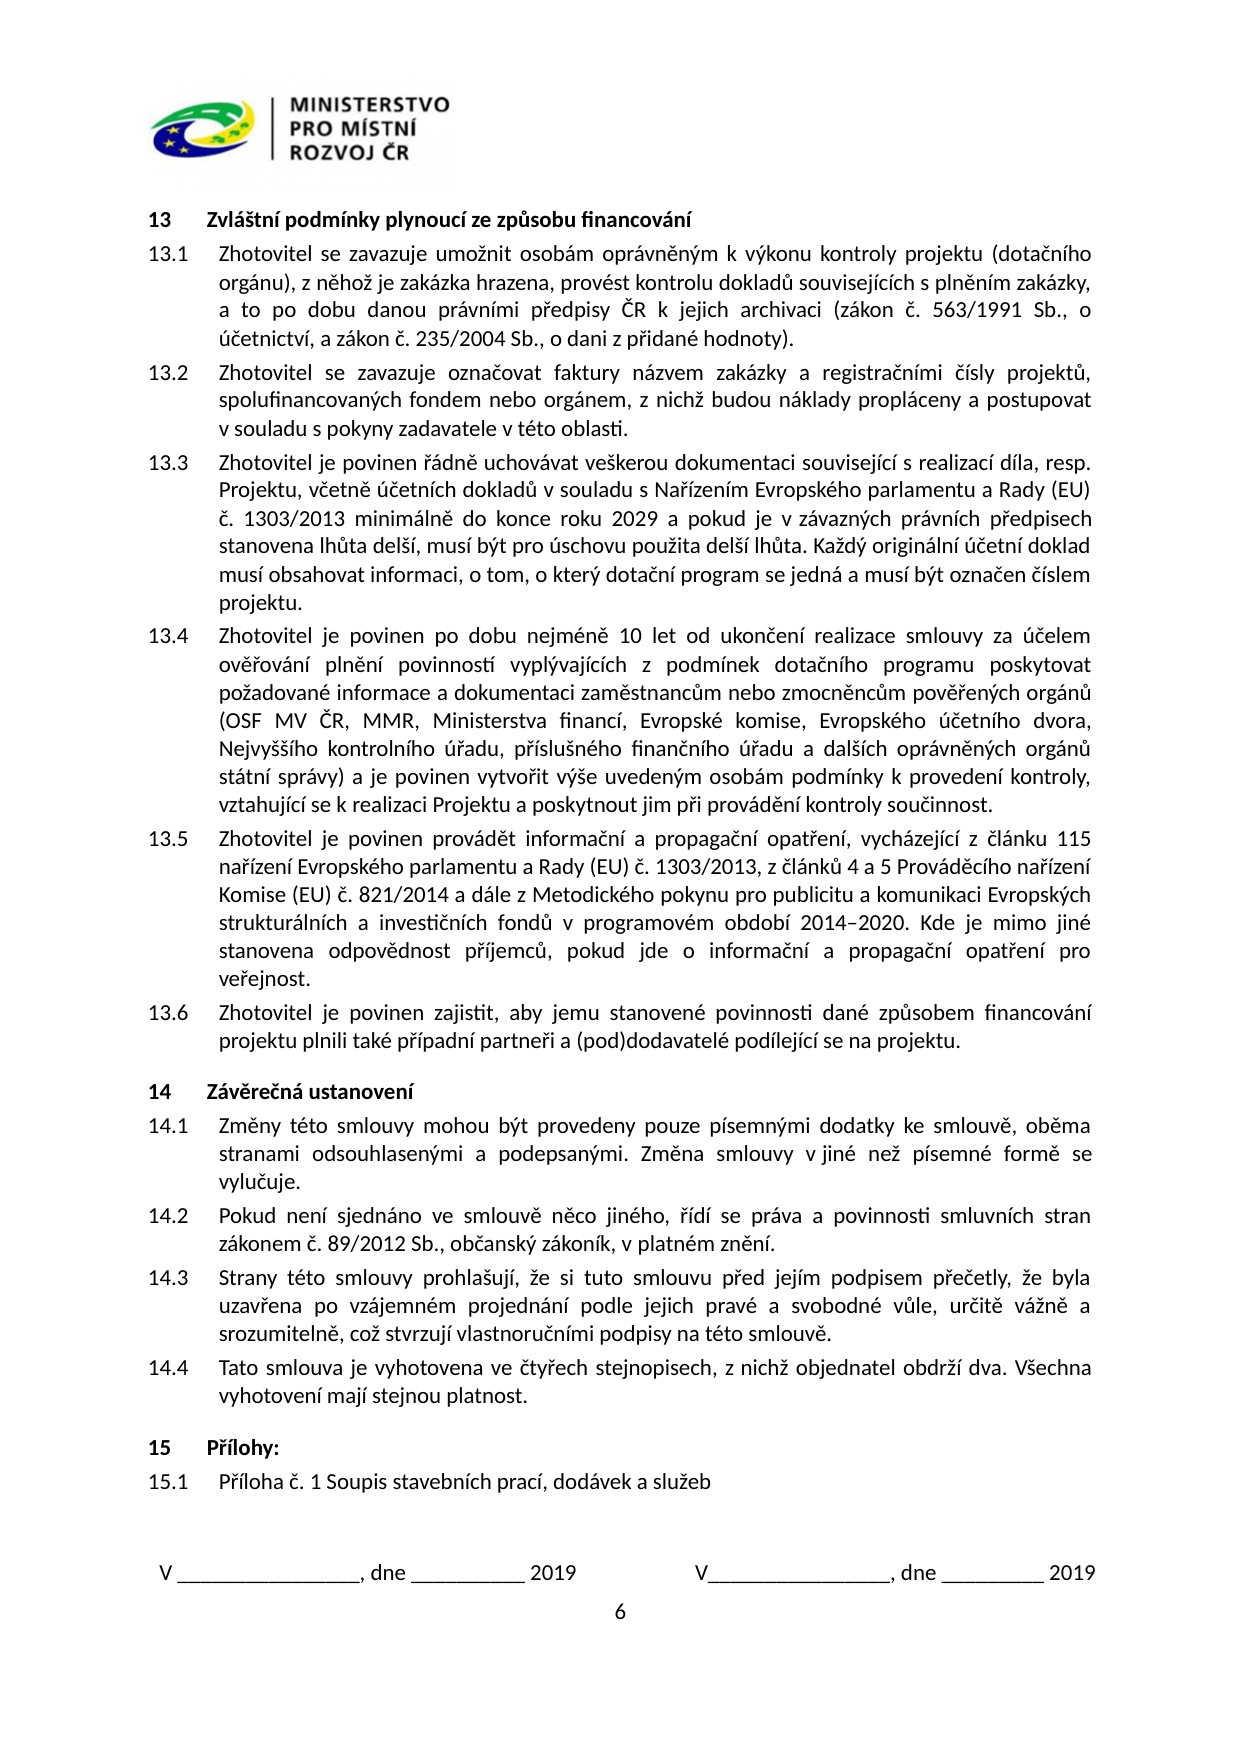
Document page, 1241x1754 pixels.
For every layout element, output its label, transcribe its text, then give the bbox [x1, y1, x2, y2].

text Zvláštní podmínky plynoucí ze způsobu financování [148, 206, 1093, 234]
text Příloha č. 1 Soupis stavebních prací, dodávek a služeb [148, 1467, 1093, 1495]
text Přílohy: [148, 1433, 1093, 1461]
text Strany této smlouvy prohlašují, že si tuto smlouvu před jejím podpisem přečetly, že byla uzavřena po vzájemném projednání podle jejich pravé a svobodné vůle, určitě vážně a srozumitelně, což stvrzují vlastnoručními podpisy na této smlouvě. [148, 1263, 1093, 1347]
table_header V________________, dne _________ 2019 [689, 1553, 1224, 1592]
text Zhotovitel je povinen řádně uchovávat veškerou dokumentaci související s realizací díla, resp. Projektu, včetně účetních dokladů v souladu s Nařízením Evropského parlamentu a Rady (EU) č. 1303/2013 minimálně do konce roku 2029 a pokud je v závazných právních předpisech stanovena lhůta delší, musí být pro úschovu použita delší lhůta. Každý originální účetní doklad musí obsahovat informaci, o tom, o který dotační program se jedná a musí být označen číslem projektu. [148, 448, 1093, 616]
text Změny této smlouvy mohou být provedeny pouze písemnými dodatky ke smlouvě, oběma stranami odsouhlasenými a podepsanými. Změna smlouvy v jiné než písemné formě se vylučuje. [148, 1111, 1093, 1196]
text Zhotovitel se zavazuje označovat faktury názvem zakázky a registračními čísly projektů, spolufinancovaných fondem nebo orgánem, z nichž budou náklady propláceny a postupovat v souladu s pokyny zadavatele v této oblasti. [148, 358, 1093, 442]
text Zhotovitel je povinen zajistit, aby jemu stanovené povinnosti dané způsobem financování projektu plnili také případní partneři a (pod)dodavatelé podílející se na projektu. [148, 998, 1093, 1054]
picture [147, 75, 459, 189]
text Tato smlouva je vyhotovena ve čtyřech stejnopisech, z nichž objednatel obdrží dva. Všechna vyhotovení mají stejnou platnost. [148, 1353, 1093, 1409]
text Závěrečná ustanovení [148, 1077, 1093, 1106]
text Zhotovitel je povinen po dobu nejméně 10 let od ukončení realizace smlouvy za účelem ověřování plnění povinností vyplývajících z podmínek dotačního programu poskytovat požadované informace a dokumentaci zaměstnancům nebo zmocněncům pověřených orgánů (OSF MV ČR, MMR, Ministerstva financí, Evropské komise, Evropského účetního dvora, Nejvyššího kontrolního úřadu, příslušného finančního úřadu a dalších oprávněných orgánů státní správy) a je povinen vytvořit výše uvedeným osobám podmínky k provedení kontroly, vztahující se k realizaci Projektu a poskytnout jim při provádění kontroly součinnost. [148, 622, 1093, 818]
text Zhotovitel je povinen provádět informační a propagační opatření, vycházející z článku 115 nařízení Evropského parlamentu a Rady (EU) č. 1303/2013, z článků 4 a 5 Prováděcího nařízení Komise (EU) č. 821/2014 a dále z Metodického pokynu pro publicitu a komunikaci Evropských strukturálních a investičních fondů v programovém období 2014–2020. Kde je mimo jiné stanovena odpovědnost příjemců, pokud jde o informační a propagační opatření pro veřejnost. [148, 824, 1093, 992]
table_header V ________________, dne __________ 2019 [153, 1553, 689, 1592]
text Zhotovitel se zavazuje umožnit osobám oprávněným k výkonu kontroly projektu (dotačního orgánu), z něhož je zakázka hrazena, provést kontrolu dokladů souvisejících s plněním zakázky, a to po dobu danou právními předpisy ČR k jejich archivaci (zákon č. 563/1991 Sb., o účetnictví, a zákon č. 235/2004 Sb., o dani z přidané hodnoty). [148, 239, 1093, 352]
text Pokud není sjednáno ve smlouvě něco jiného, řídí se práva a povinnosti smluvních stran zákonem č. 89/2012 Sb., občanský zákoník, v platném znění. [148, 1201, 1093, 1257]
